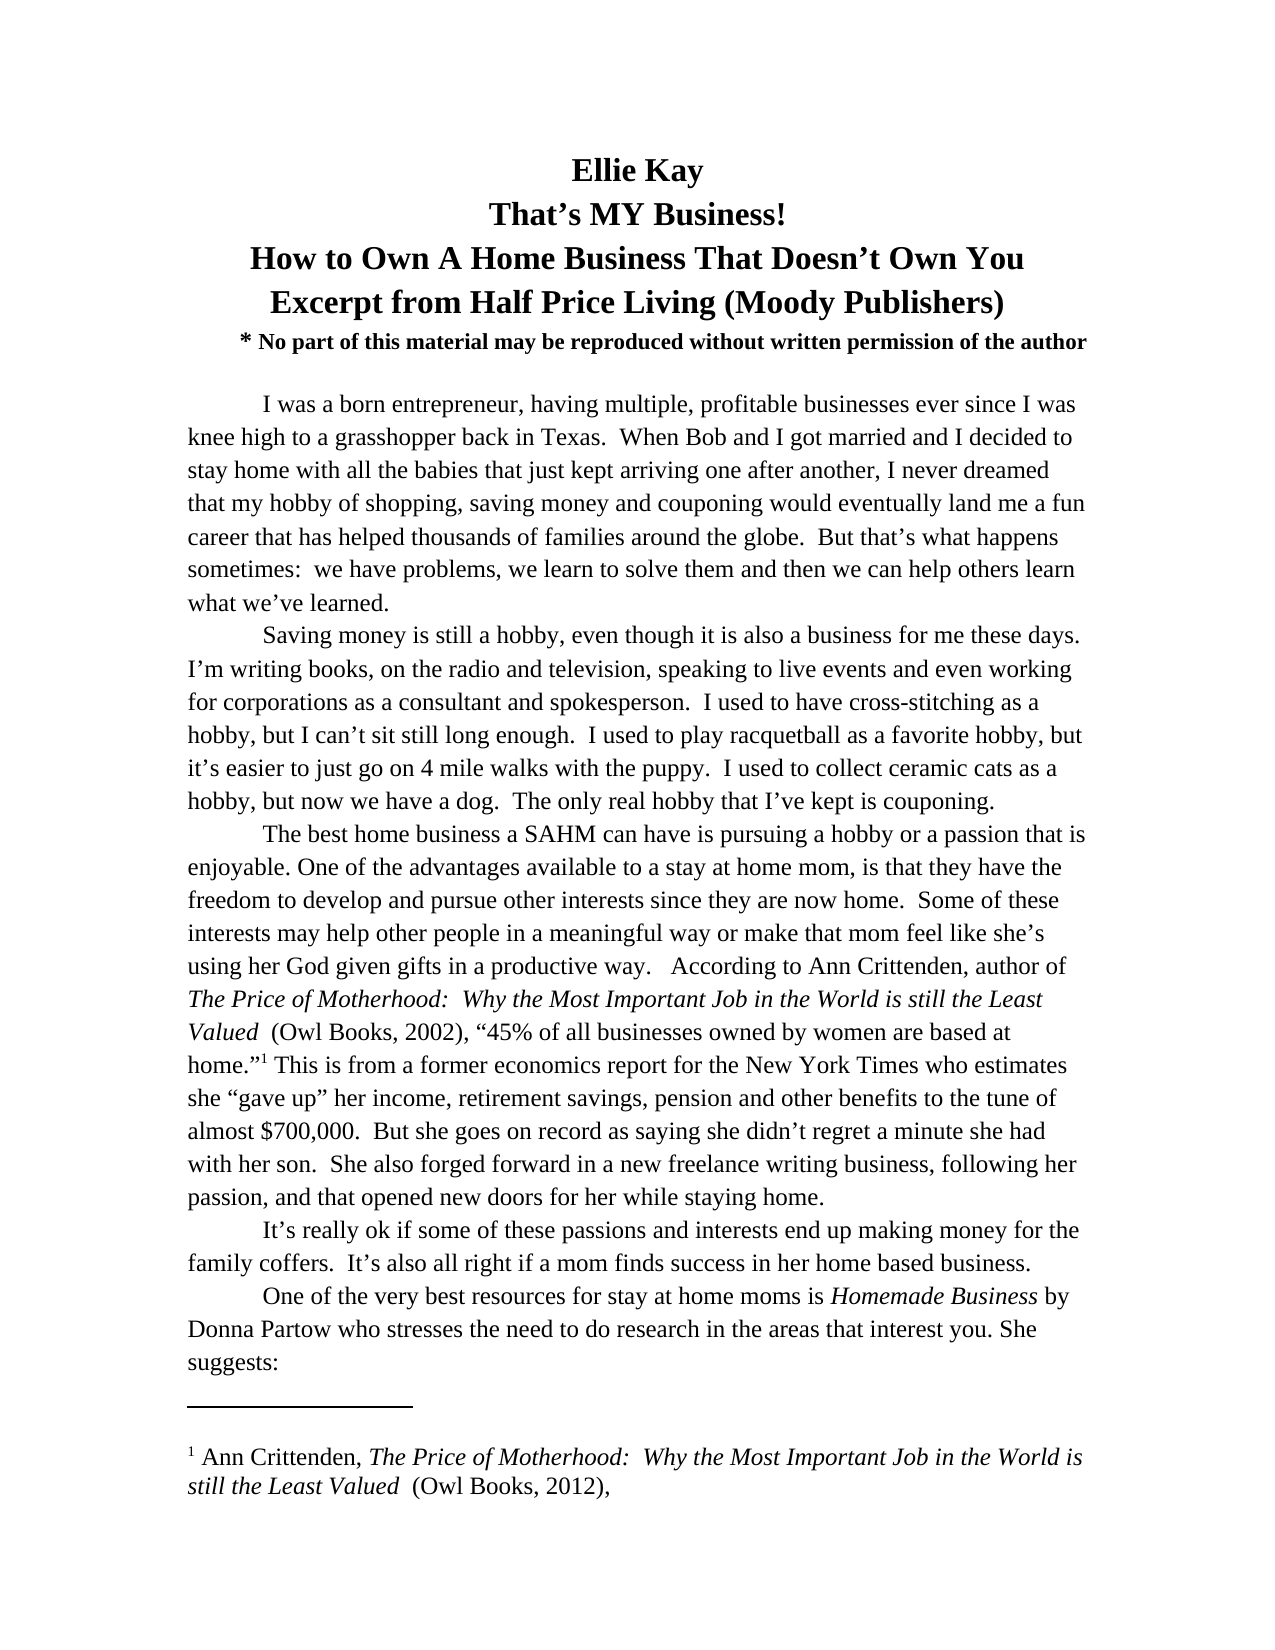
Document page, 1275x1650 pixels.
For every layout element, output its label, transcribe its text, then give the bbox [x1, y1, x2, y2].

text Ellie Kay [187, 150, 1087, 188]
text How to Own A Home Business That Doesn’t Own You [187, 238, 1087, 276]
text Saving money is still a hobby, even though it is also a business for me these days. I’m writing books, on the radio and television, speaking to live events and even working for corporations as a consultant and spokesperson. I used to have cross-stitching as a hobby, but I can’t sit still long enough. I used to play racquetball as a favorite hobby, but it’s easier to just go on 4 mile walks with the puppy. I used to collect ceramic cats as a hobby, but now we have a dog. The only real hobby that I’ve kept is couponing. [187, 621, 1087, 814]
text One of the very best resources for stay at home moms is Homemade Business by Donna Partow who stresses the need to do research in the areas that interest you. She suggests: [187, 1281, 1087, 1376]
text I was a born entrepreneur, having multiple, profitable businesses ever since I was knee high to a grasshopper back in Texas. When Bob and I got married and I decided to stay home with all the babies that just kept arriving one after another, I never dreamed that my hobby of shopping, saving money and couponing would eventually land me a fun career that has helped thousands of families around the globe. But that’s what happens sometimes: we have problems, we learn to solve them and then we can help others learn what we’ve learned. [187, 389, 1087, 616]
text Excerpt from Half Price Living (Moody Publishers) [187, 282, 1087, 321]
text That’s MY Business! [187, 194, 1087, 232]
text It’s really ok if some of these passions and interests end up making money for the family coffers. It’s also all right if a mom finds success in her home based business. [187, 1215, 1087, 1277]
text * No part of this material may be reproduced without written permission of the author [187, 326, 1087, 355]
text The best home business a SAHM can have is pursuing a hobby or a passion that is enjoyable. One of the advantages available to a stay at home mom, is that they have the freedom to develop and pursue other interests since they are now home. Some of these interests may help other people in a meaningful way or make that mom feel like she’s using her God given gifts in a productive way. According to Ann Crittenden, author of The Price of Motherhood: Why the Most Important Job in the World is still the Least Valued (Owl Books, 2002), “45% of all businesses owned by women are based at home.” This is from a former economics report for the New York Times who estimates she “gave up” her income, retirement savings, pension and other benefits to the tune of almost $700,000. But she goes on record as saying she didn’t regret a minute she had with her son. She also forged forward in a new freelance writing business, following her passion, and that opened new doors for her while staying home. [187, 819, 1087, 1211]
